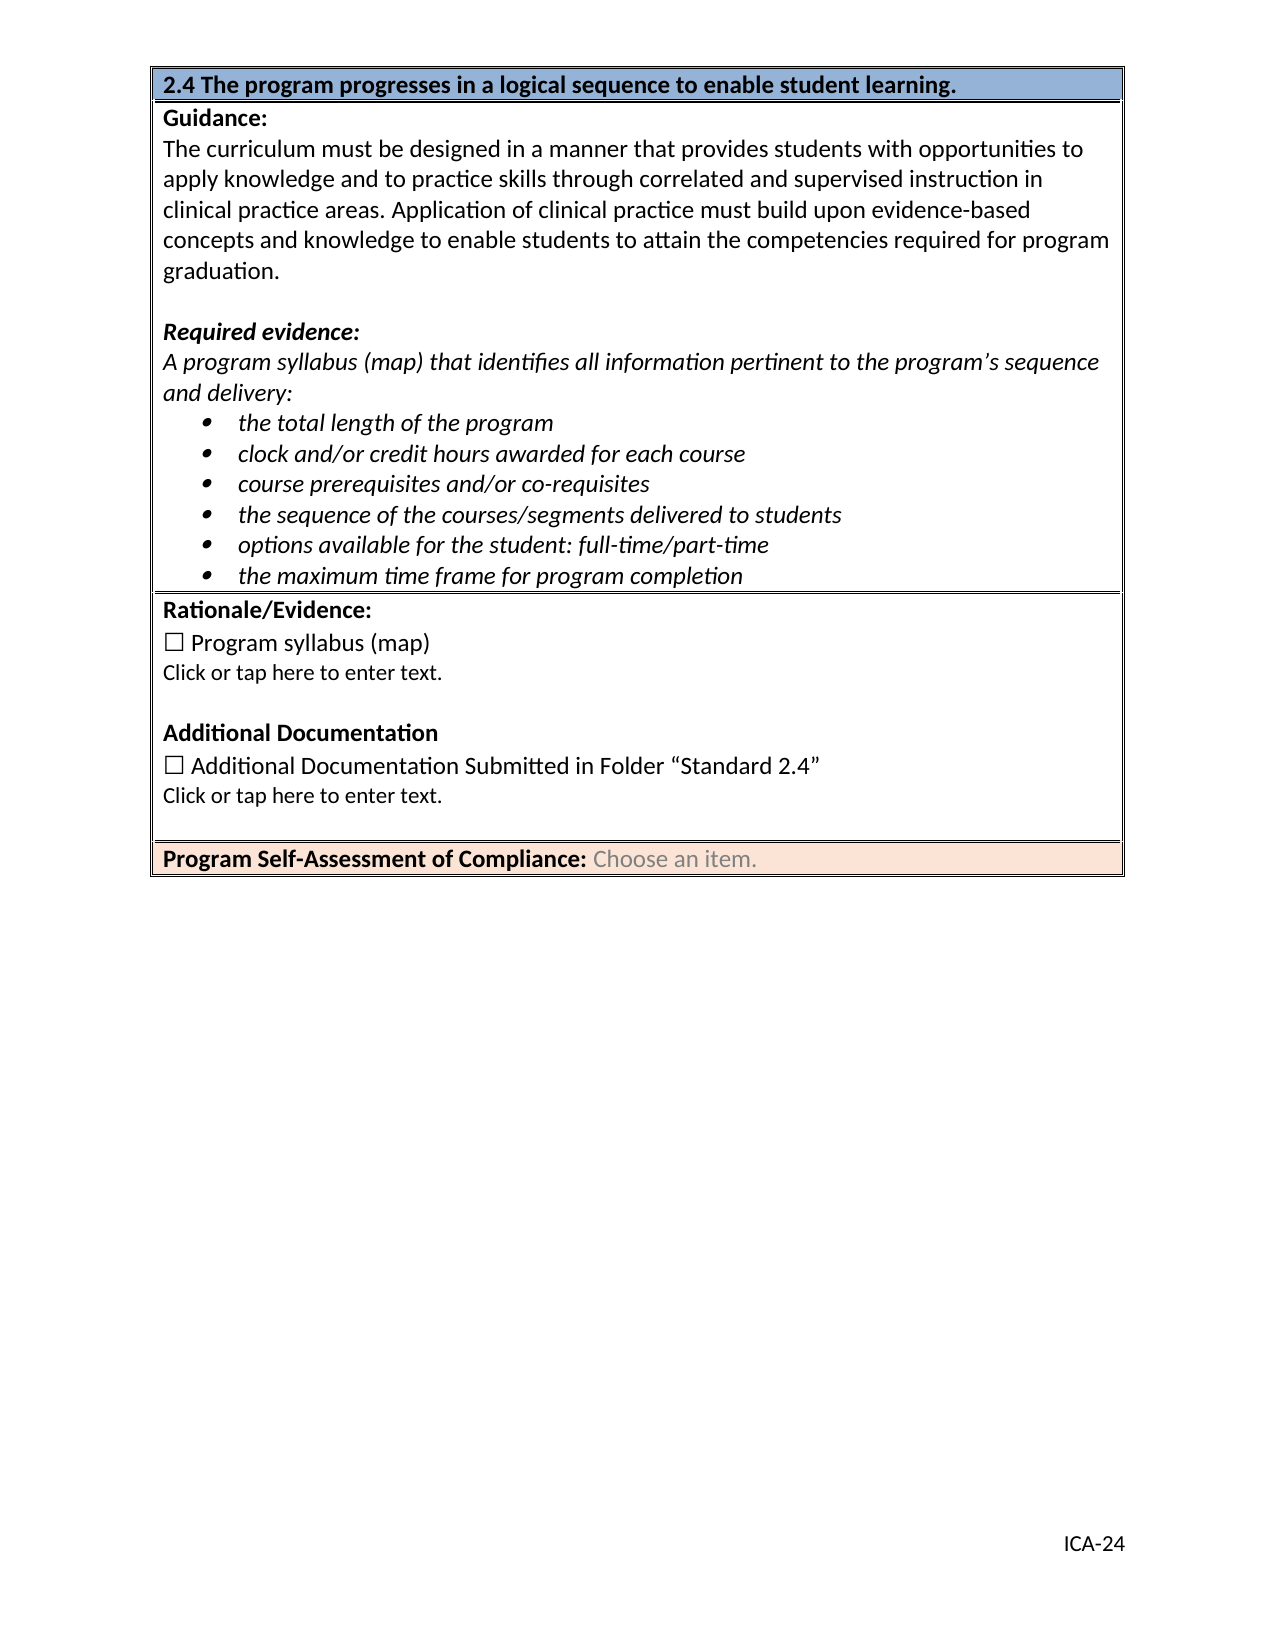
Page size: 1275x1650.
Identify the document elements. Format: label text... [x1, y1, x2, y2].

table_header 2.4 The program progresses in a logical sequence to enable student learning. [153, 69, 1122, 99]
table_cell Program Self-Assessment of Compliance: [152, 840, 1123, 874]
table_cell Guidance: The curriculum must be designed in a manner that provides students with opportunities to apply knowledge and to practice skills through correlated and supervised instruction in clinical practice areas. Application of clinical practice must build upon evidence-based concepts and knowledge to enable students to attain the competencies required for program graduation. Required evidence: A program syllabus (map) that identifies all information pertinent to the program’s sequence and delivery: the total length of the program clock and/or credit hours awarded for each course course prerequisites and/or co-requisites the sequence of the courses/segments delivered to students options available for the student: full-time/part-time the maximum time frame for program completion [152, 99, 1123, 591]
table_cell Rationale/Evidence: Program syllabus (map) Additional Documentation Additional Documentation Submitted in Folder “Standard 2.4” [153, 591, 1122, 840]
